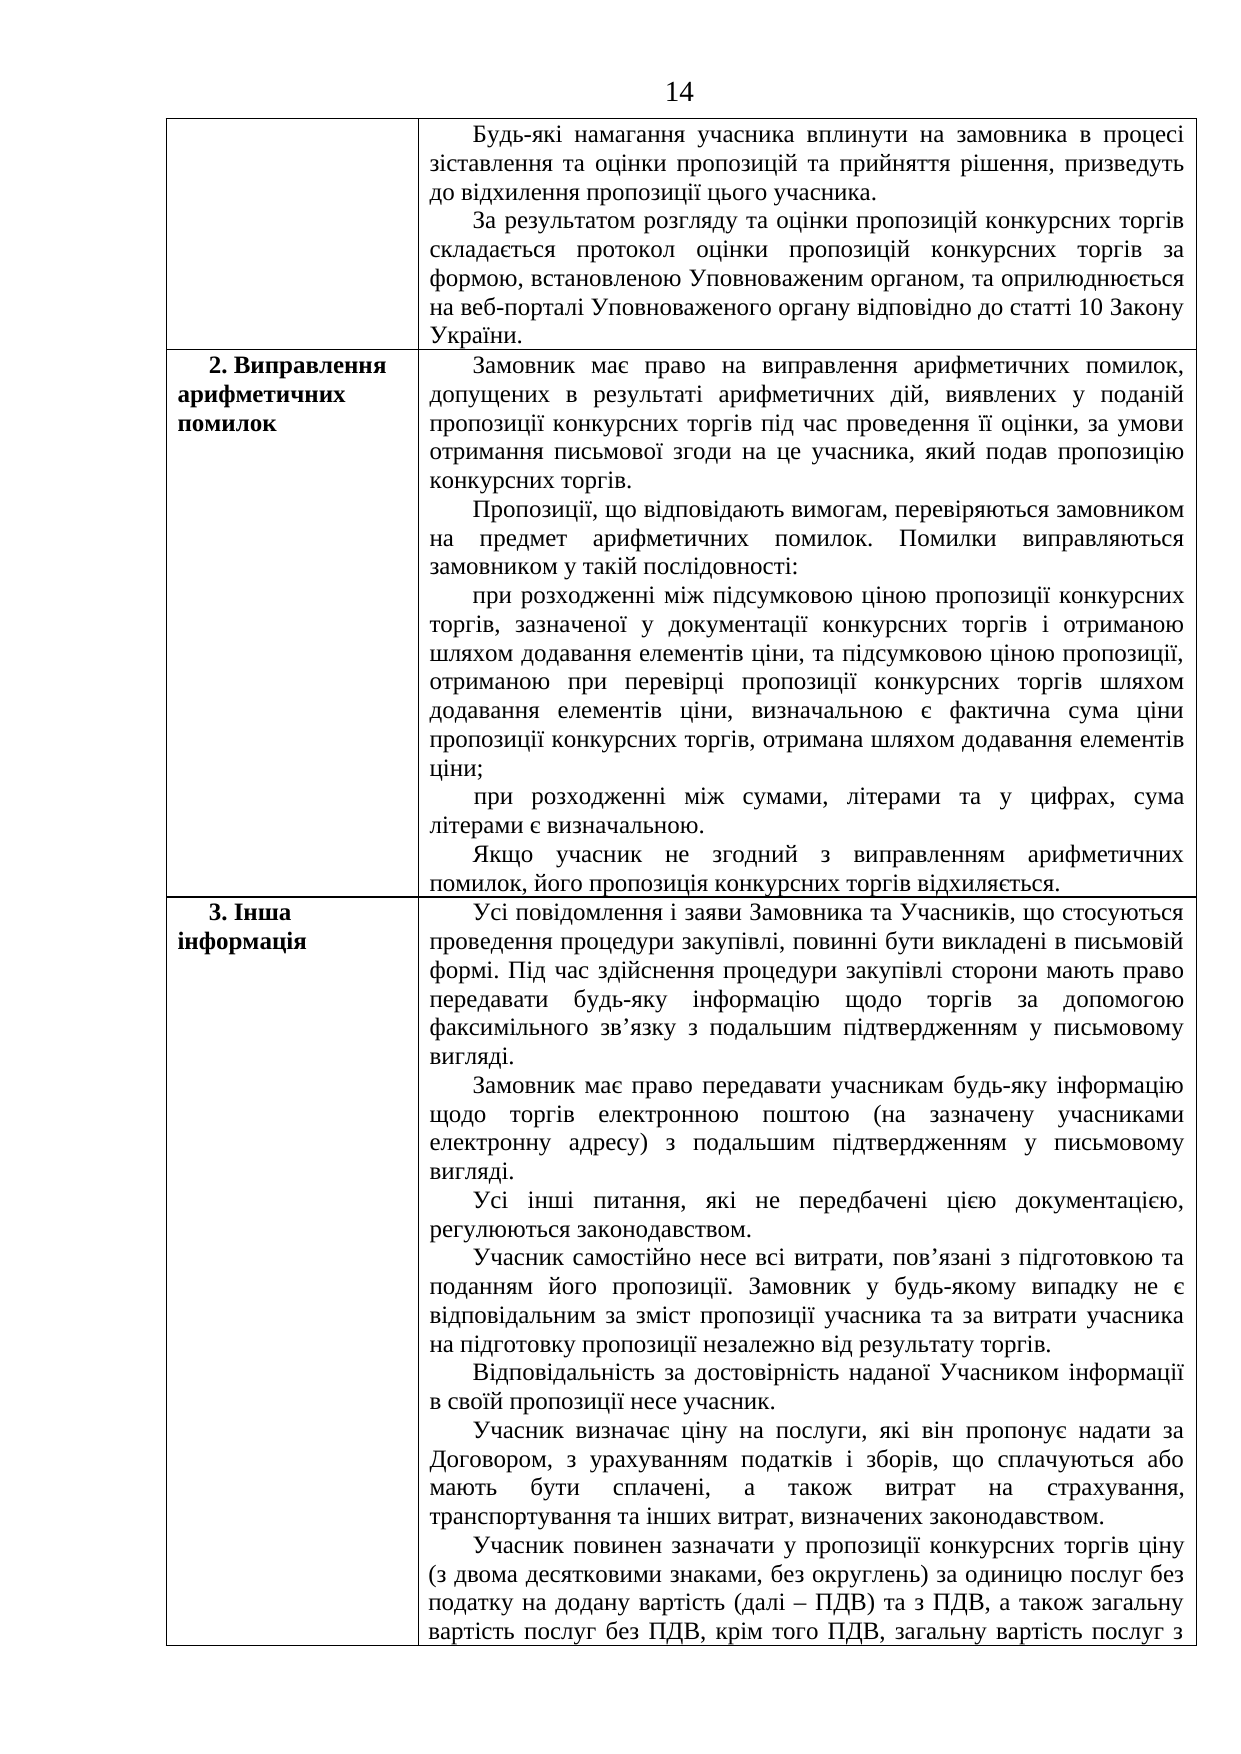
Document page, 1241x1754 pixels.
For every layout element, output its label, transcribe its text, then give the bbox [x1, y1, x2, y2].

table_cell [167, 119, 418, 349]
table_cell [419, 898, 1196, 1645]
table_cell 3. Інша інформація [167, 898, 418, 1645]
table_cell 2. Виправлення арифметичних помилок [167, 350, 418, 896]
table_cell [419, 119, 1196, 349]
table_cell Замовник має право на виправлення арифметичних помилок, допущених в результаті арифметичних дій, виявлених у поданій пропозиції конкурсних торгів під час проведення її оцінки, за умови отримання письмової згоди на це учасника, який подав пропозицію конкурсних торгів. Пропозиції, що відповідають вимогам, перевіряються замовником на предмет арифметичних помилок. Помилки виправляються замовником у такій послідовності: при розходженні між підсумковою ціною пропозиції конкурсних торгів, зазначеної у документації конкурсних торгів і отриманою шляхом додавання елементів ціни, та підсумковою ціною пропозиції, отриманою при перевірці пропозиції конкурсних торгів шляхом додавання елементів ціни, визначальною є фактична сума ціни пропозиції конкурсних торгів, отримана шляхом додавання елементів ціни; при розходженні між сумами, літерами та у цифрах, сума літерами є визначальною. Якщо учасник не згодний з виправленням арифметичних помилок, його пропозиція конкурсних торгів відхиляється. [419, 350, 1196, 896]
